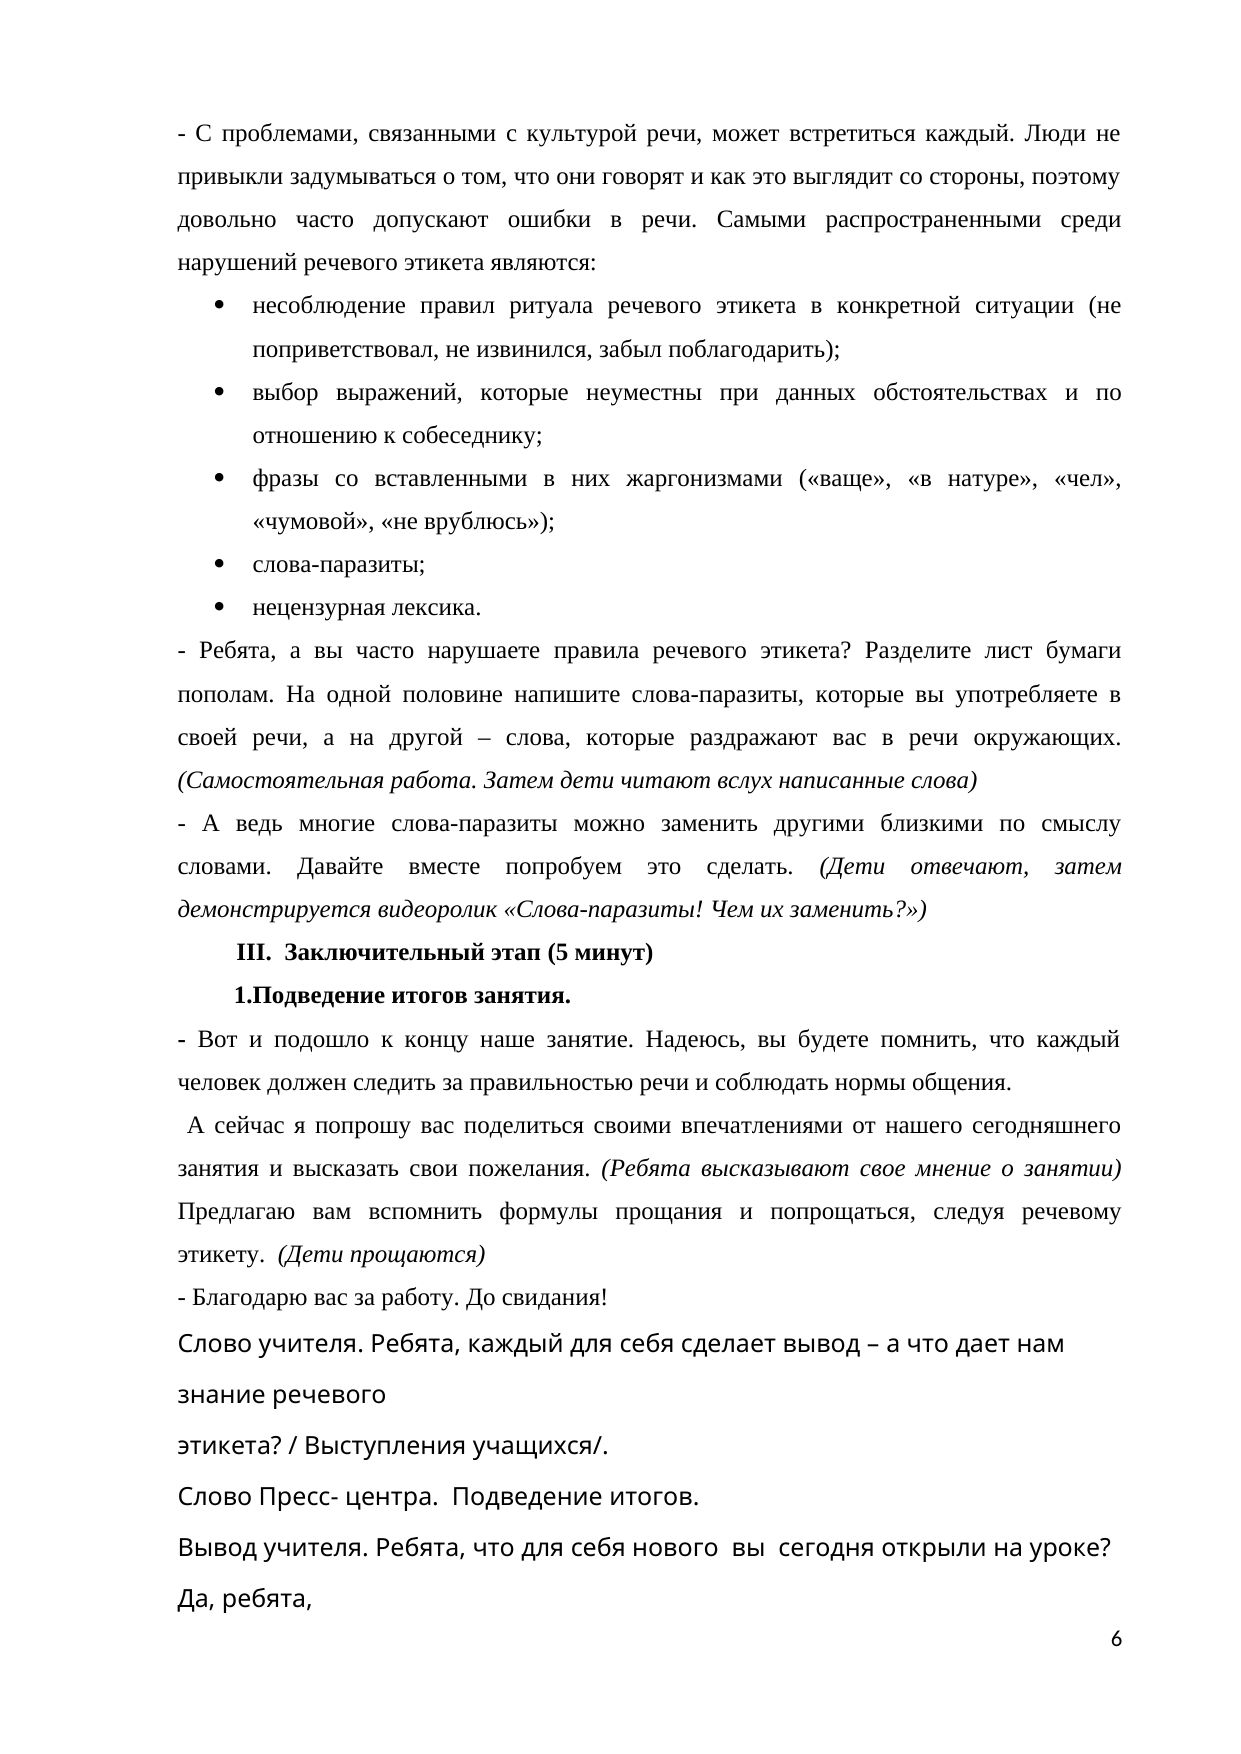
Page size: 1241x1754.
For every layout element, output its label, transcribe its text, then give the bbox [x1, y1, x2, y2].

text - С проблемами, связанными с культурой речи, может встретиться каждый. Люди не привыкли задумываться о том, что они говорят и как это выглядит со стороны, поэтому довольно часто допускают ошибки в речи. Самыми распространенными среди нарушений речевого этикета являются: [177, 118, 1122, 276]
text - Благодарю вас за работу. До свидания! [177, 1282, 1122, 1311]
list несоблюдение правил ритуала речевого этикета в конкретной ситуации (не поприветствовал, не извинился, забыл поблагодарить); [215, 291, 1122, 362]
text - А ведь многие слова-паразиты можно заменить другими близкими по смыслу словами. Давайте вместе попробуем это сделать. (Дети отвечают, затем демонстрируется видеоролик «Слова-паразиты! Чем их заменить?») [177, 808, 1122, 923]
list фразы со вставленными в них жаргонизмами («ваще», «в натуре», «чел», «чумовой», «не врублюсь»); [215, 463, 1122, 535]
text III. Заключительный этап (5 минут) [177, 937, 1122, 966]
text Вывод учителя. Ребята, что для себя нового вы сегодня открыли на уроке? Да, ребята, [177, 1530, 1122, 1615]
list слова-паразиты; [215, 549, 1122, 578]
list выбор выражений, которые неуместны при данных обстоятельствах и по отношению к собеседнику; [215, 377, 1122, 449]
text 1.Подведение итогов занятия. [177, 981, 1122, 1009]
text - Ребята, а вы часто нарушаете правила речевого этикета? Разделите лист бумаги пополам. На одной половине напишите слова-паразиты, которые вы употребляете в своей речи, а на другой – слова, которые раздражают вас в речи окружающих. (Самостоятельная работа. Затем дети читают вслух написанные слова) [177, 636, 1122, 794]
text А сейчас я попрошу вас поделиться своими впечатлениями от нашего сегодняшнего занятия и высказать свои пожелания. (Ребята высказывают свое мнение о занятии) Предлагаю вам вспомнить формулы прощания и попрощаться, следуя речевому этикету. (Дети прощаются) [177, 1110, 1122, 1268]
list нецензурная лексика. [215, 592, 1122, 621]
text Слово Пресс- центра. Подведение итогов. [177, 1479, 1122, 1513]
text Слово учителя. Ребята, каждый для себя сделает вывод – а что дает нам знание речевого [177, 1326, 1122, 1411]
text - Вот и подошло к концу наше занятие. Надеюсь, вы будете помнить, что каждый человек должен следить за правильностью речи и соблюдать нормы общения. [177, 1024, 1122, 1096]
text этикета? / Выступления учащихся/. [177, 1428, 1122, 1462]
